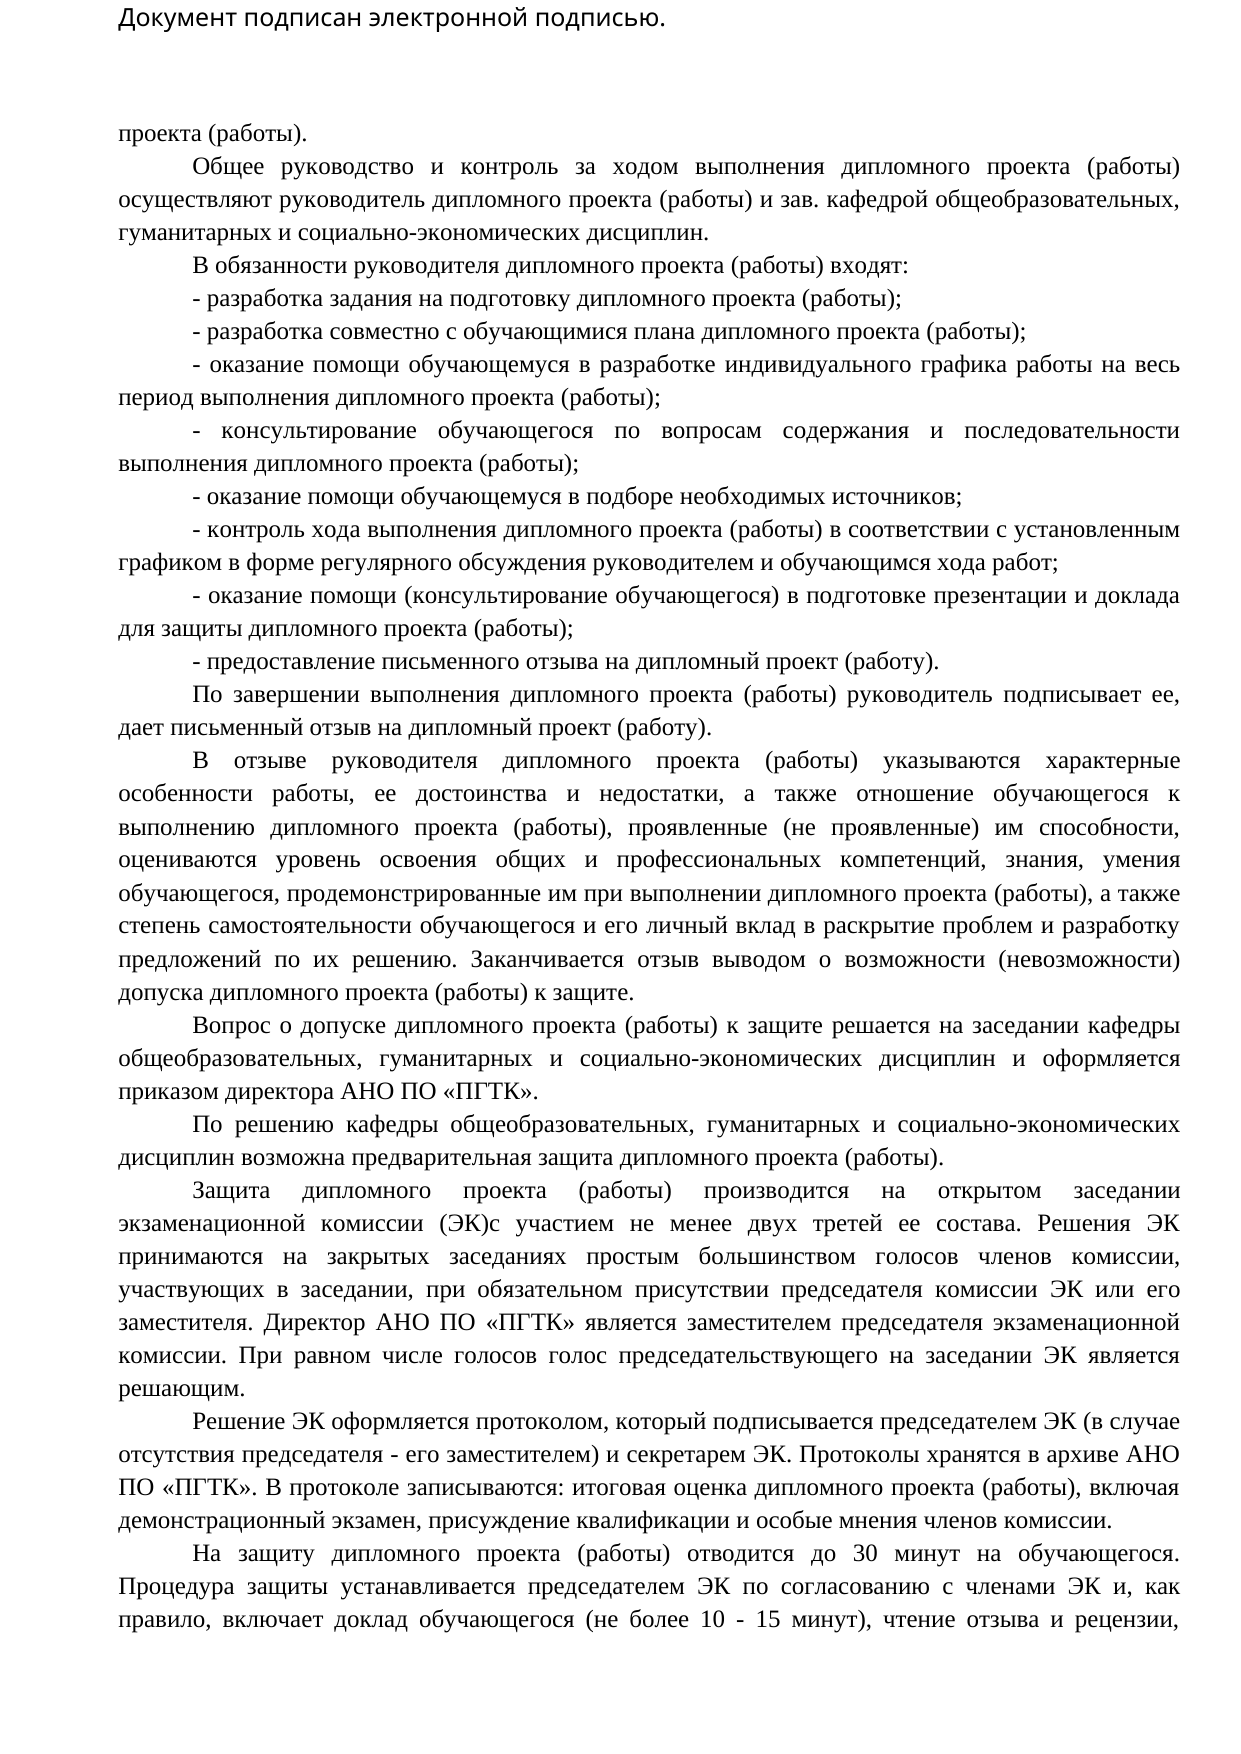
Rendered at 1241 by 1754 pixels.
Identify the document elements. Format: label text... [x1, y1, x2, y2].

text - разработка совместно с обучающимися плана дипломного проекта (работы); [118, 316, 1181, 345]
text - оказание помощи обучающемуся в разработке индивидуального графика работы на весь период выполнения дипломного проекта (работы); [118, 349, 1181, 411]
text - разработка задания на подготовку дипломного проекта (работы); [118, 283, 1181, 312]
text Общее руководство и контроль за ходом выполнения дипломного проекта (работы) осуществляют руководитель дипломного проекта (работы) и зав. кафедрой общеобразовательных, гуманитарных и социально-экономических дисциплин. [118, 151, 1181, 246]
text - предоставление письменного отзыва на дипломный проект (работу). [118, 646, 1181, 675]
text По решению кафедры общеобразовательных, гуманитарных и социально-экономических дисциплин возможна предварительная защита дипломного проекта (работы). [118, 1109, 1181, 1171]
text - оказание помощи обучающемуся в подборе необходимых источников; [118, 481, 1181, 510]
text - консультирование обучающегося по вопросам содержания и последовательности выполнения дипломного проекта (работы); [118, 415, 1181, 477]
text Вопрос о допуске дипломного проекта (работы) к защите решается на заседании кафедры общеобразовательных, гуманитарных и социально-экономических дисциплин и оформляется приказом директора АНО ПО «ПГТК». [118, 1010, 1181, 1104]
text - оказание помощи (консультирование обучающегося) в подготовке презентации и доклада для защиты дипломного проекта (работы); [118, 580, 1181, 642]
text - контроль хода выполнения дипломного проекта (работы) в соответствии с установленным графиком в форме регулярного обсуждения руководителем и обучающимся хода работ; [118, 514, 1181, 576]
text В отзыве руководителя дипломного проекта (работы) указываются характерные особенности работы, ее достоинства и недостатки, а также отношение обучающегося к выполнению дипломного проекта (работы), проявленные (не проявленные) им способности, оцениваются уровень освоения общих и профессиональных компетенций, знания, умения обучающегося, продемонстрированные им при выполнении дипломного проекта (работы), а также степень самостоятельности обучающегося и его личный вклад в раскрытие проблем и разработку предложений по их решению. Заканчивается отзыв выводом о возможности (невозможности) допуска дипломного проекта (работы) к защите. [118, 746, 1181, 1005]
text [118, 1538, 1181, 1633]
text В обязанности руководителя дипломного проекта (работы) входят: [118, 250, 1181, 279]
text По завершении выполнения дипломного проекта (работы) руководитель подписывает ее, дает письменный отзыв на дипломный проект (работу). [118, 679, 1181, 741]
text Защита дипломного проекта (работы) производится на открытом заседании экзаменационной комиссии (ЭК)с участием не менее двух третей ее состава. Решения ЭК принимаются на закрытых заседаниях простым большинством голосов членов комиссии, участвующих в заседании, при обязательном присутствии председателя комиссии ЭК или его заместителя. Директор АНО ПО «ПГТК» является заместителем председателя экзаменационной комиссии. При равном числе голосов голос председательствующего на заседании ЭК является решающим. [118, 1175, 1181, 1402]
text Решение ЭК оформляется протоколом, который подписывается председателем ЭК (в случае отсутствия председателя - его заместителем) и секретарем ЭК. Протоколы хранятся в архиве АНО ПО «ПГТК». В протоколе записываются: итоговая оценка дипломного проекта (работы), включая демонстрационный экзамен, присуждение квалификации и особые мнения членов комиссии. [118, 1406, 1181, 1534]
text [118, 118, 1181, 147]
